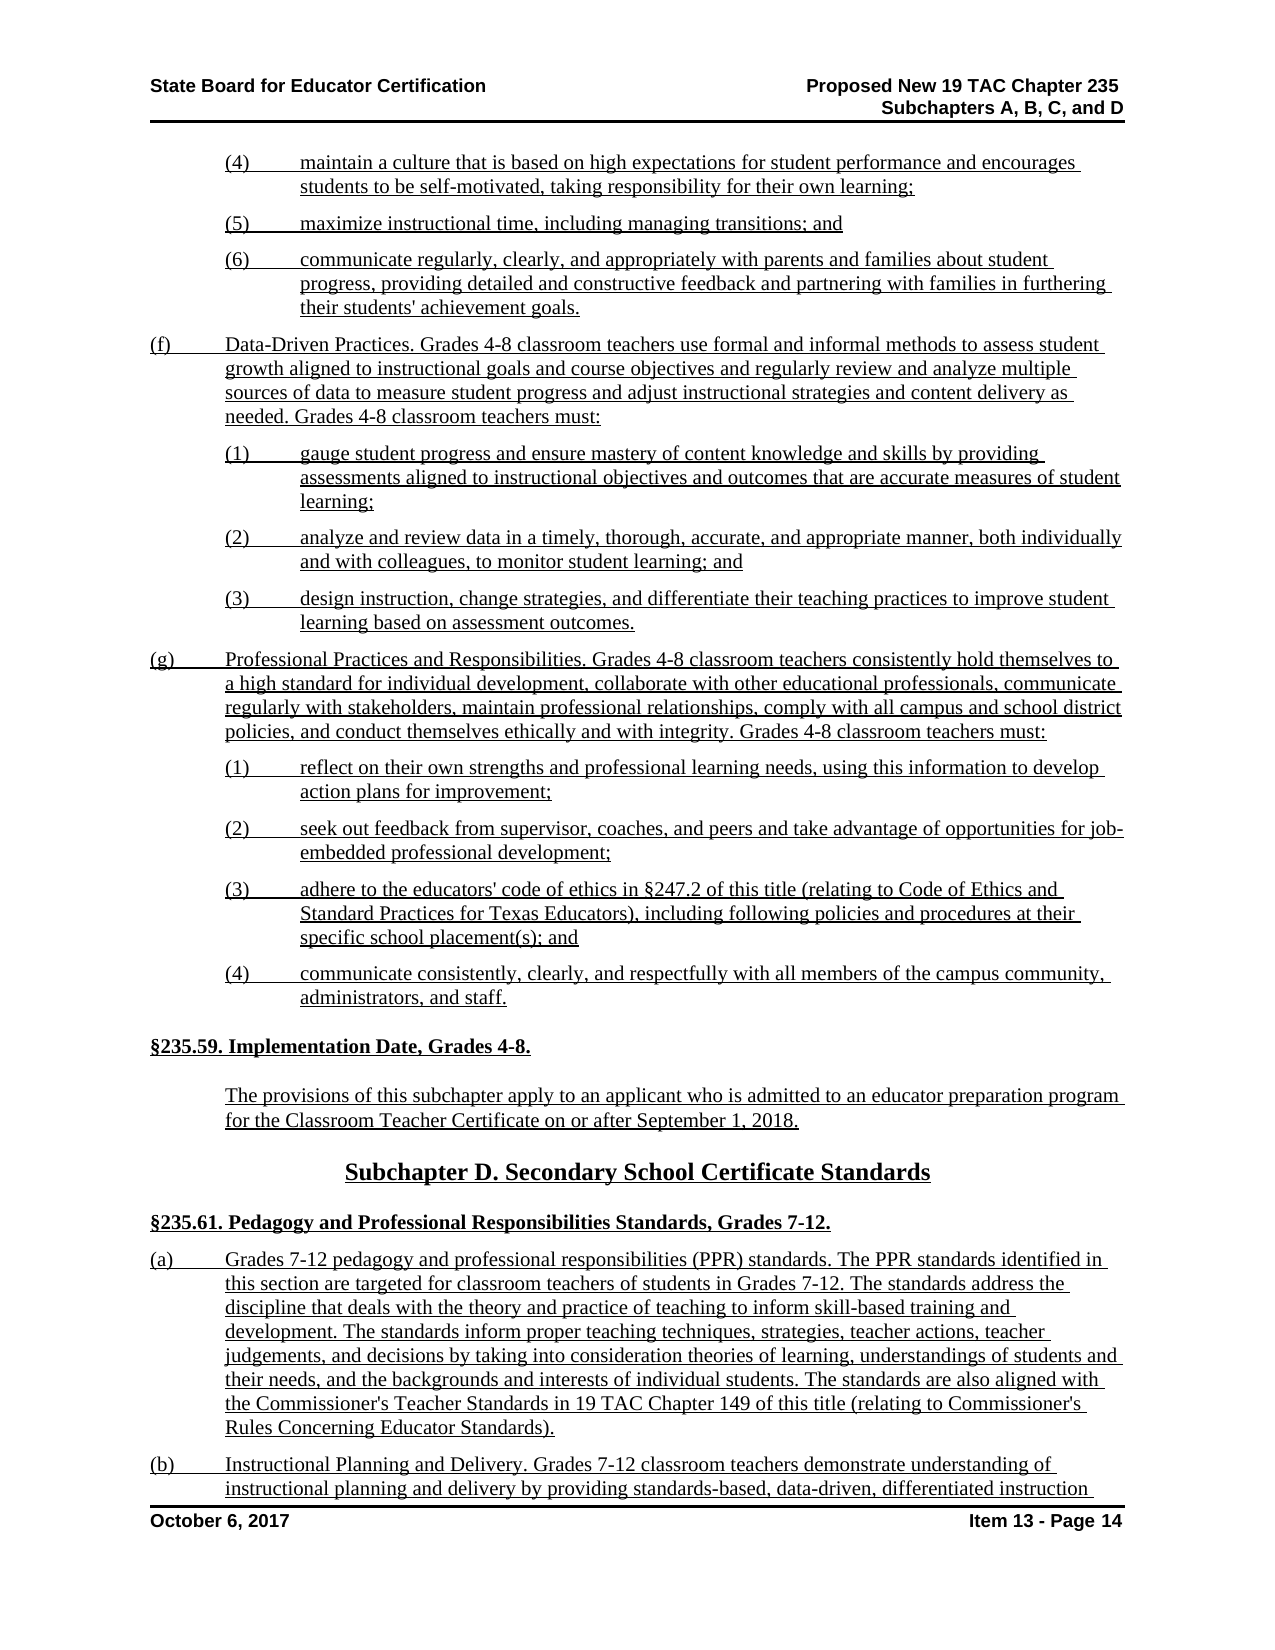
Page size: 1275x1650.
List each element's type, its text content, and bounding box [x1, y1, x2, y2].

text (g) Professional Practices and Responsibilities. Grades 4-8 classroom teachers consistently hold themselves to a high standard for individual development, collaborate with other educational professionals, communicate regularly with stakeholders, maintain professional relationships, comply with all campus and school district policies, and conduct themselves ethically and with integrity. Grades 4-8 classroom teachers must: [150, 647, 1125, 743]
text (4) communicate consistently, clearly, and respectfully with all members of the campus community, administrators, and staff. [225, 961, 1125, 1009]
text (f) Data-Driven Practices. Grades 4-8 classroom teachers use formal and informal methods to assess student growth aligned to instructional goals and course objectives and regularly review and analyze multiple sources of data to measure student progress and adjust instructional strategies and content delivery as needed. Grades 4-8 classroom teachers must: [150, 332, 1125, 428]
text (3) adhere to the educators' code of ethics in §247.2 of this title (relating to Code of Ethics and Standard Practices for Texas Educators), including following policies and procedures at their specific school placement(s); and [225, 877, 1125, 949]
text (a) Grades 7-12 pedagogy and professional responsibilities (PPR) standards. The PPR standards identified in this section are targeted for classroom teachers of students in Grades 7-12. The standards address the discipline that deals with the theory and practice of teaching to inform skill-based training and development. The standards inform proper teaching techniques, strategies, teacher actions, teacher judgements, and decisions by taking into consideration theories of learning, understandings of students and their needs, and the backgrounds and interests of individual students. The standards are also aligned with the Commissioner's Teacher Standards in 19 TAC Chapter 149 of this title (relating to Commissioner's Rules Concerning Educator Standards). [150, 1247, 1125, 1439]
text (4) maintain a culture that is based on high expectations for student performance and encourages students to be self-motivated, taking responsibility for their own learning; [225, 150, 1125, 198]
text The provisions of this subchapter apply to an applicant who is admitted to an educator preparation program for the Classroom Teacher Certificate on or after September 1, 2018. [225, 1105, 1125, 1132]
text (2) analyze and review data in a timely, thorough, accurate, and appropriate manner, both individually and with colleagues, to monitor student learning; and [225, 525, 1125, 573]
text §235.61. Pedagogy and Professional Responsibilities Standards, Grades 7-12. [150, 1210, 1125, 1234]
text §235.59. Implementation Date, Grades 4-8. [150, 1034, 1125, 1058]
text (2) seek out feedback from supervisor, coaches, and peers and take advantage of opportunities for job-embedded professional development; [225, 816, 1125, 864]
text (3) design instruction, change strategies, and differentiate their teaching practices to improve student learning based on assessment outcomes. [225, 586, 1125, 634]
text (6) communicate regularly, clearly, and appropriately with parents and families about student progress, providing detailed and constructive feedback and partnering with families in furthering their students' achievement goals. [225, 247, 1125, 319]
text The provisions of this subchapter apply to an applicant who is admitted to an educator preparation program for the Classroom Teacher Certificate on or after September 1, 2018. [225, 1083, 1125, 1104]
text Subchapter D. Secondary School Certificate Standards [150, 1157, 1125, 1185]
text (1) gauge student progress and ensure mastery of content knowledge and skills by providing assessments aligned to instructional objectives and outcomes that are accurate measures of student learning; [225, 441, 1125, 513]
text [150, 1452, 1125, 1500]
text (1) reflect on their own strengths and professional learning needs, using this information to develop action plans for improvement; [225, 755, 1125, 803]
text (5) maximize instructional time, including managing transitions; and [225, 211, 1125, 235]
